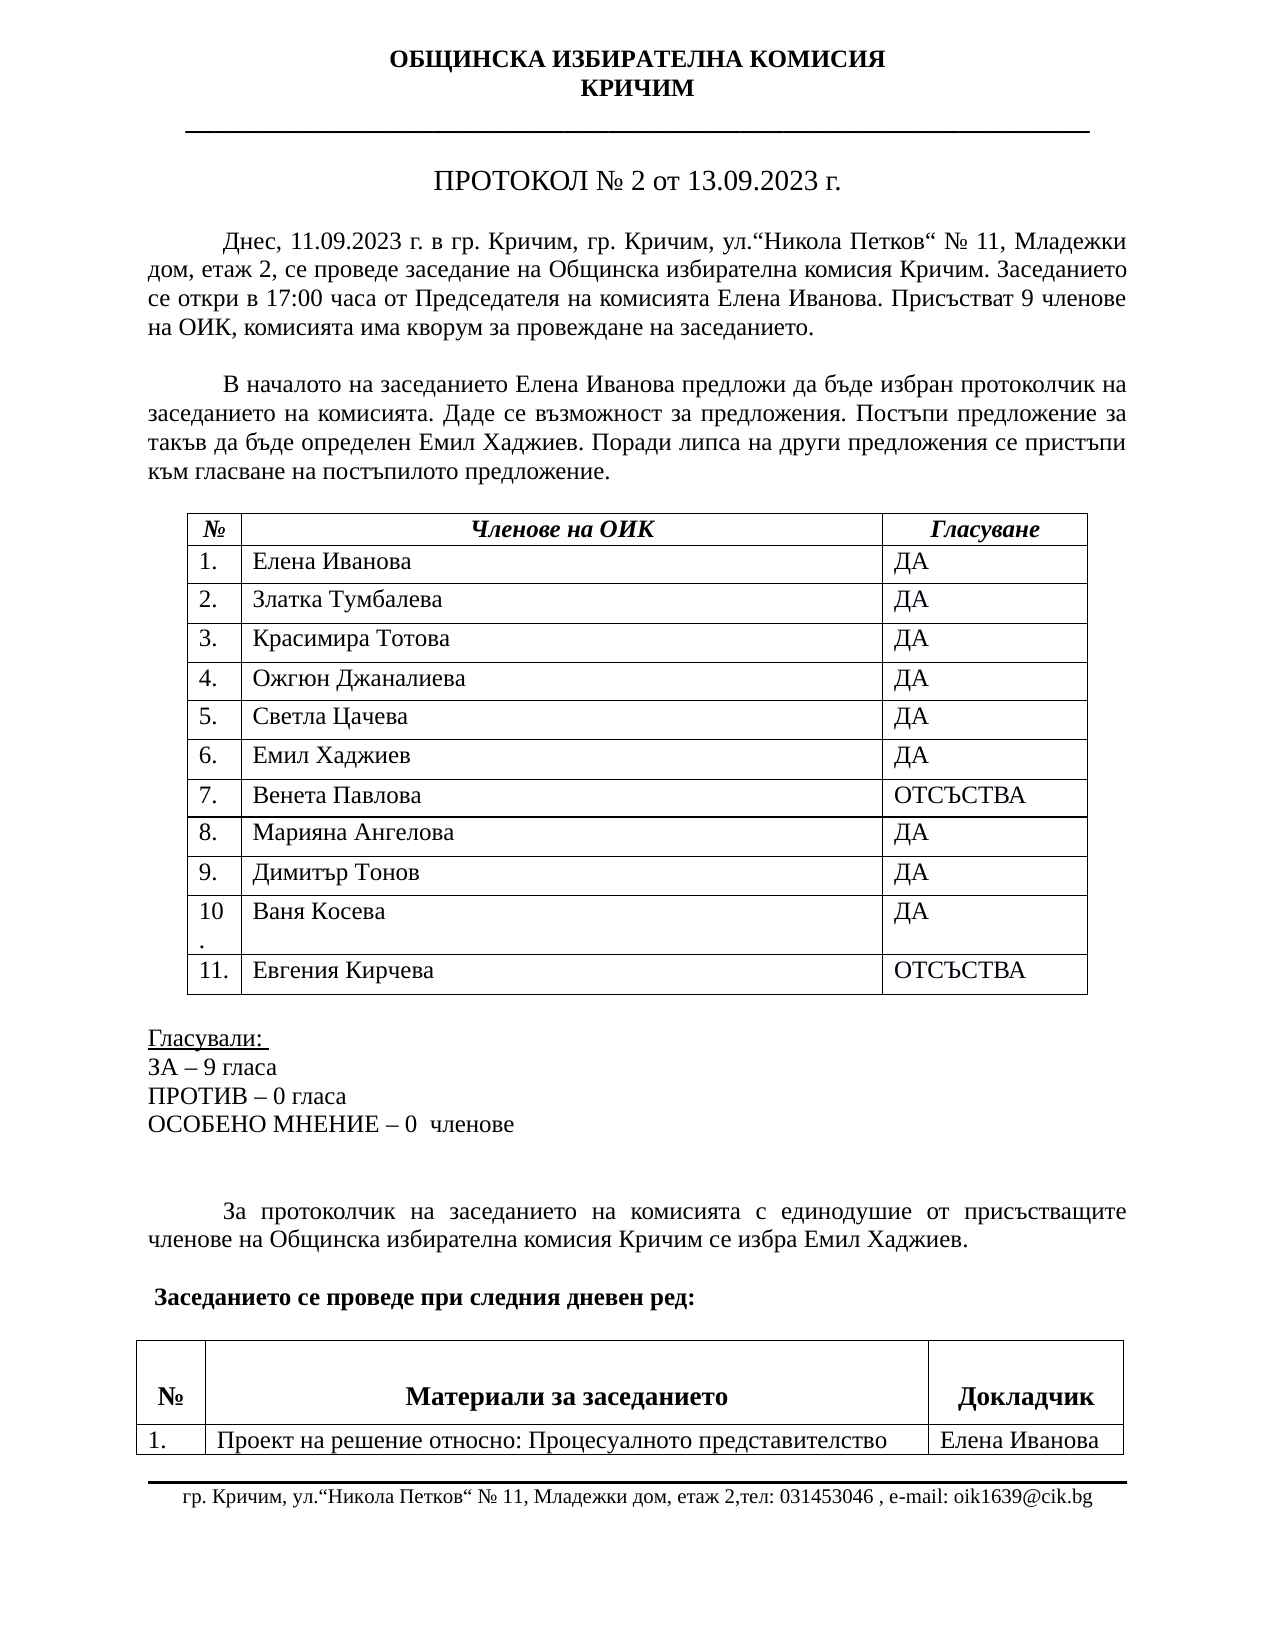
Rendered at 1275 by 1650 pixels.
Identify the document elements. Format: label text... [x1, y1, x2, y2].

table_header № [188, 514, 241, 545]
text Днес, 11.09.2023 г. в гр. Кричим, гр. Кричим, ул.“Никола Петков“ № 11, Младежки дом, етаж 2, се проведе заседание на Общинска избирателна комисия Кричим. Заседанието се откри в 17:00 часа от Председателя на комисията Елена Иванова. Присъстват 9 членове на ОИК, комисията има кворум за провеждане на заседанието. [148, 226, 1127, 341]
table_cell Елена Иванова [929, 1425, 1123, 1454]
table_cell ДА [883, 663, 1087, 700]
table_cell ДА [883, 896, 1087, 954]
table_cell ДА [883, 624, 1087, 662]
table_cell 7. [188, 780, 241, 816]
table_cell ОТСЪСТВА [883, 955, 1087, 993]
table_cell 5. [188, 701, 241, 739]
table_cell Венета Павлова [242, 780, 882, 816]
table_header Материали за заседанието [206, 1341, 928, 1424]
table_cell 4. [188, 663, 241, 700]
table_header Членове на ОИК [242, 514, 882, 545]
table_cell 1. [137, 1425, 205, 1454]
table_cell ДА [883, 546, 1087, 583]
table_cell ОТСЪСТВА [883, 780, 1087, 816]
table_cell ДА [883, 740, 1087, 779]
table_cell 3. [188, 624, 241, 662]
table_cell Марияна Ангелова [242, 818, 882, 856]
text За протоколчик на заседанието на комисията с единодушие от присъстващите членове на Общинска избирателна комисия Кричим се избра Емил Хаджиев. [148, 1196, 1127, 1253]
table_cell Ваня Косева [242, 896, 882, 954]
table_cell 6. [188, 740, 241, 779]
table_cell Златка Тумбалева [242, 584, 882, 622]
text ЗА – 9 гласа [148, 1052, 1127, 1081]
text ПРОТИВ – 0 гласа [148, 1081, 1127, 1109]
table_cell ДА [883, 584, 1087, 622]
table_cell Светла Цачева [242, 701, 882, 739]
table_cell Красимира Тотова [242, 624, 882, 662]
table_header Гласуване [883, 514, 1087, 545]
table_cell 2. [188, 584, 241, 622]
table_cell 11. [188, 955, 241, 993]
table_cell 1. [188, 546, 241, 583]
table_cell Ожгюн Джаналиева [242, 663, 882, 700]
table_cell ДА [883, 701, 1087, 739]
table_cell 10. [188, 896, 241, 954]
text Заседанието се проведе при следния дневен ред: [148, 1282, 1127, 1311]
table_cell Евгения Кирчева [242, 955, 882, 993]
text В началото на заседанието Елена Иванова предложи да бъде избран протоколчик на заседанието на комисията. Даде се възможност за предложения. Постъпи предложение за такъв да бъде определен Емил Хаджиев. Поради липса на други предложения се пристъпи към гласване на постъпилото предложение. [148, 369, 1127, 484]
table_cell 9. [188, 857, 241, 895]
table_cell Димитър Тонов [242, 857, 882, 895]
table_cell ДА [883, 818, 1087, 856]
text ОСОБЕНО МНЕНИЕ – 0 членове [148, 1109, 1127, 1138]
table_cell Емил Хаджиев [242, 740, 882, 779]
table_header № [137, 1341, 205, 1424]
text ПРОТОКОЛ № 2 от 13.09.2023 г. [148, 163, 1127, 226]
table_cell 8. [188, 818, 241, 856]
table_cell Елена Иванова [242, 546, 882, 583]
table_header Докладчик [929, 1341, 1123, 1424]
text Гласували: [148, 1023, 1127, 1052]
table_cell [206, 1425, 928, 1454]
table_cell ДА [883, 857, 1087, 895]
